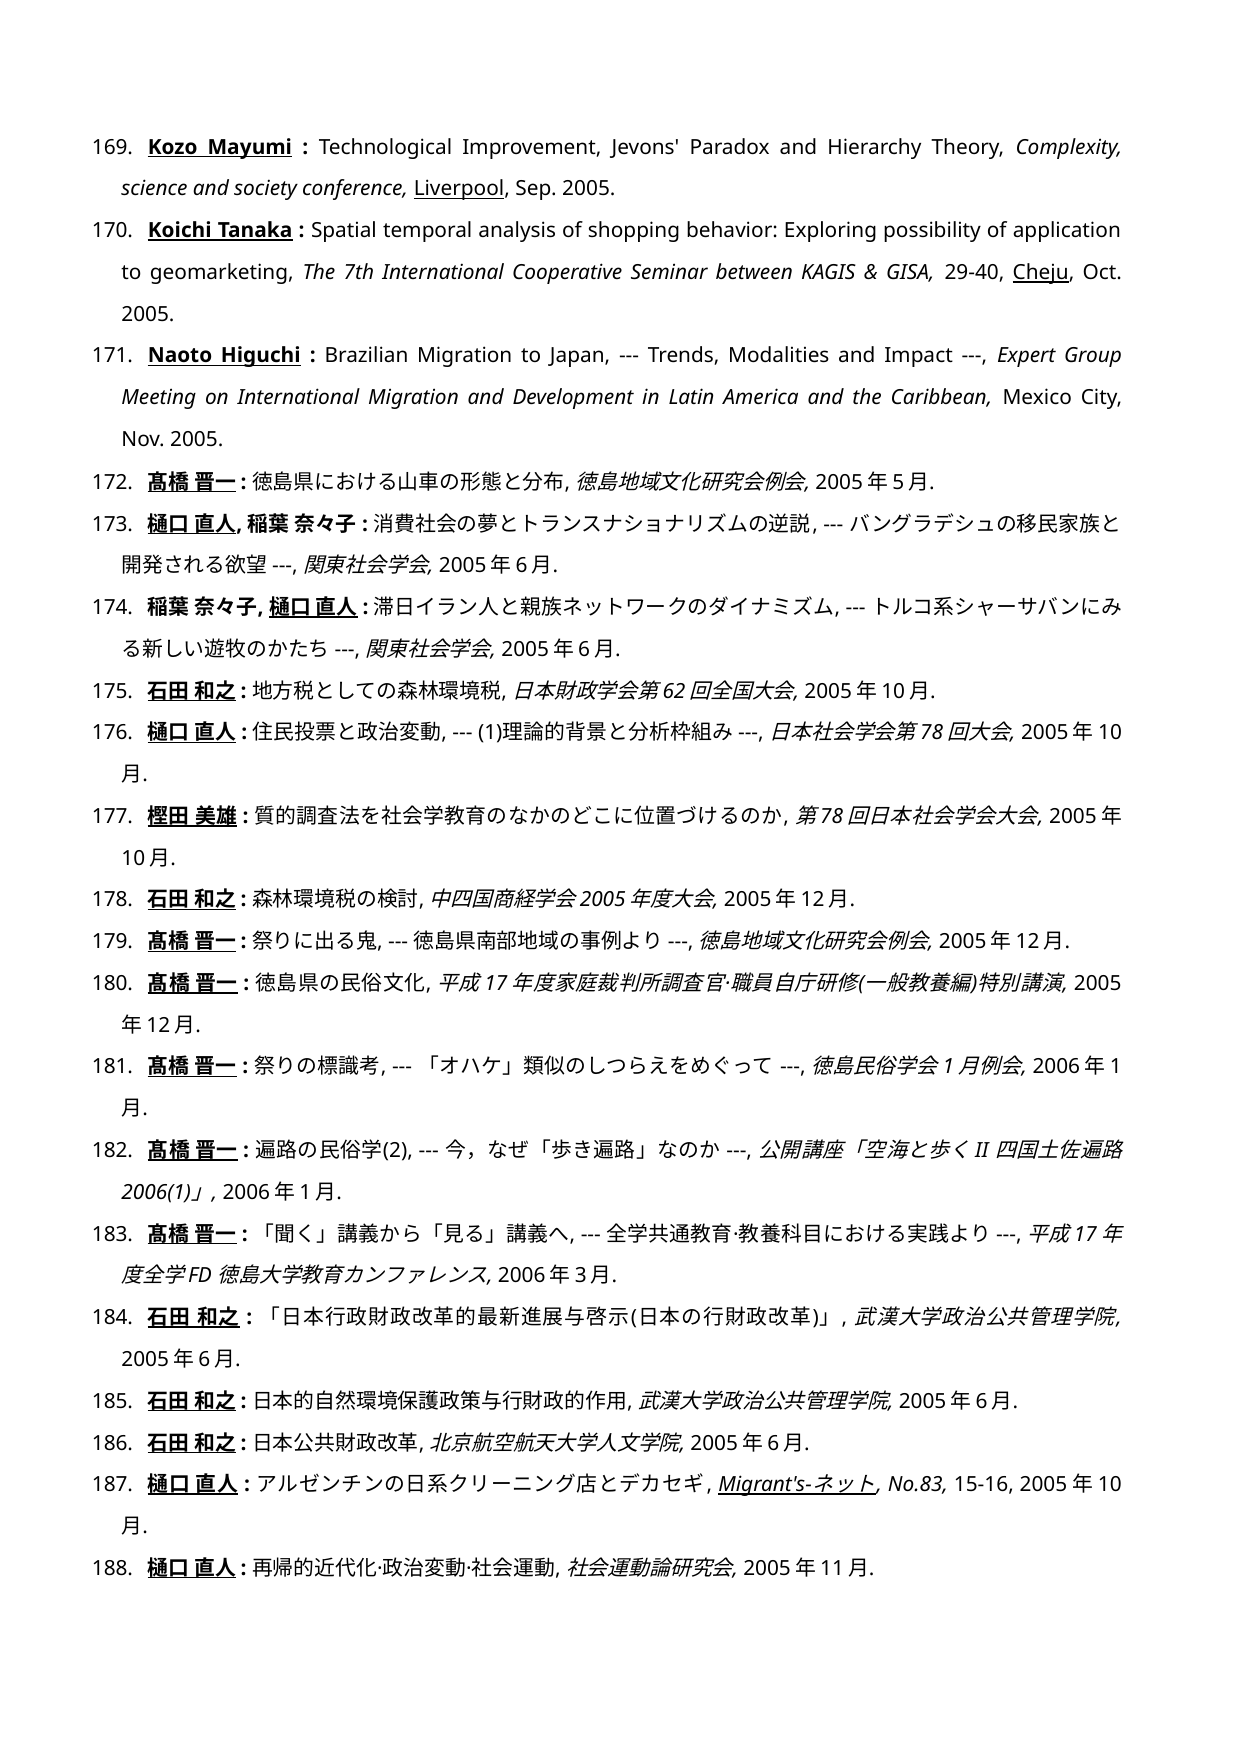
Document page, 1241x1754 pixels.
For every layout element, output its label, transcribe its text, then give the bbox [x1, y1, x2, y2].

list Koichi Tanaka : Spatial temporal analysis of shopping behavior: Exploring possibility of application to geomarketing, The 7th International Cooperative Seminar between KAGIS & GISA, 29-40, Cheju, Oct. 2005. [92, 209, 1122, 334]
list 髙橋 晋一 : 遍路の民俗学(2), --- 今，なぜ「歩き遍路」なのか ---, 公開講座「空海と歩くII 四国土佐遍路2006(1)」, 2006年1月. [92, 1128, 1122, 1211]
list 樋口 直人 : アルゼンチンの日系クリーニング店とデカセギ, Migrant's-ネット, No.83, 15-16, 2005年10月. [92, 1462, 1122, 1545]
list Kozo Mayumi : Technological Improvement, Jevons' Paradox and Hierarchy Theory, Complexity, science and society conference, Liverpool, Sep. 2005. [92, 125, 1122, 209]
list 髙橋 晋一 : 徳島県における山車の形態と分布, 徳島地域文化研究会例会, 2005年5月. [92, 459, 1122, 501]
list 樫田 美雄 : 質的調査法を社会学教育のなかのどこに位置づけるのか, 第78回日本社会学会大会, 2005年10月. [92, 793, 1122, 877]
list 石田 和之 : 森林環境税の検討, 中四国商経学会2005年度大会, 2005年12月. [92, 877, 1122, 919]
list 樋口 直人, 稲葉 奈々子 : 消費社会の夢とトランスナショナリズムの逆説, --- バングラデシュの移民家族と開発される欲望 ---, 関東社会学会, 2005年6月. [92, 501, 1122, 584]
list 樋口 直人 : 住民投票と政治変動, --- (1)理論的背景と分析枠組み ---, 日本社会学会第78回大会, 2005年10月. [92, 710, 1122, 793]
list 髙橋 晋一 : 祭りの標識考, --- 「オハケ」類似のしつらえをめぐって ---, 徳島民俗学会1月例会, 2006年1月. [92, 1044, 1122, 1128]
list 髙橋 晋一 : 「聞く」講義から「見る」講義へ, --- 全学共通教育·教養科目における実践より ---, 平成17年度全学FD 徳島大学教育カンファレンス, 2006年3月. [92, 1211, 1122, 1295]
list 石田 和之 : 日本公共財政改革, 北京航空航天大学人文学院, 2005年6月. [92, 1420, 1122, 1462]
list 髙橋 晋一 : 徳島県の民俗文化, 平成17年度家庭裁判所調査官·職員自庁研修(一般教養編)特別講演, 2005年12月. [92, 961, 1122, 1044]
list 樋口 直人 : 再帰的近代化·政治変動·社会運動, 社会運動論研究会, 2005年11月. [92, 1545, 1122, 1587]
list 石田 和之 : 「日本行政財政改革的最新進展与啓示(日本の行財政改革)」, 武漢大学政治公共管理学院, 2005年6月. [92, 1295, 1122, 1378]
list 稲葉 奈々子, 樋口 直人 : 滞日イラン人と親族ネットワークのダイナミズム, --- トルコ系シャーサバンにみる新しい遊牧のかたち ---, 関東社会学会, 2005年6月. [92, 584, 1122, 668]
list 石田 和之 : 日本的自然環境保護政策与行財政的作用, 武漢大学政治公共管理学院, 2005年6月. [92, 1378, 1122, 1420]
list 髙橋 晋一 : 祭りに出る鬼, --- 徳島県南部地域の事例より ---, 徳島地域文化研究会例会, 2005年12月. [92, 919, 1122, 961]
list Naoto Higuchi : Brazilian Migration to Japan, --- Trends, Modalities and Impact ---, Expert Group Meeting on International Migration and Development in Latin America and the Caribbean, Mexico City, Nov. 2005. [92, 334, 1122, 459]
list 石田 和之 : 地方税としての森林環境税, 日本財政学会第62回全国大会, 2005年10月. [92, 668, 1122, 710]
